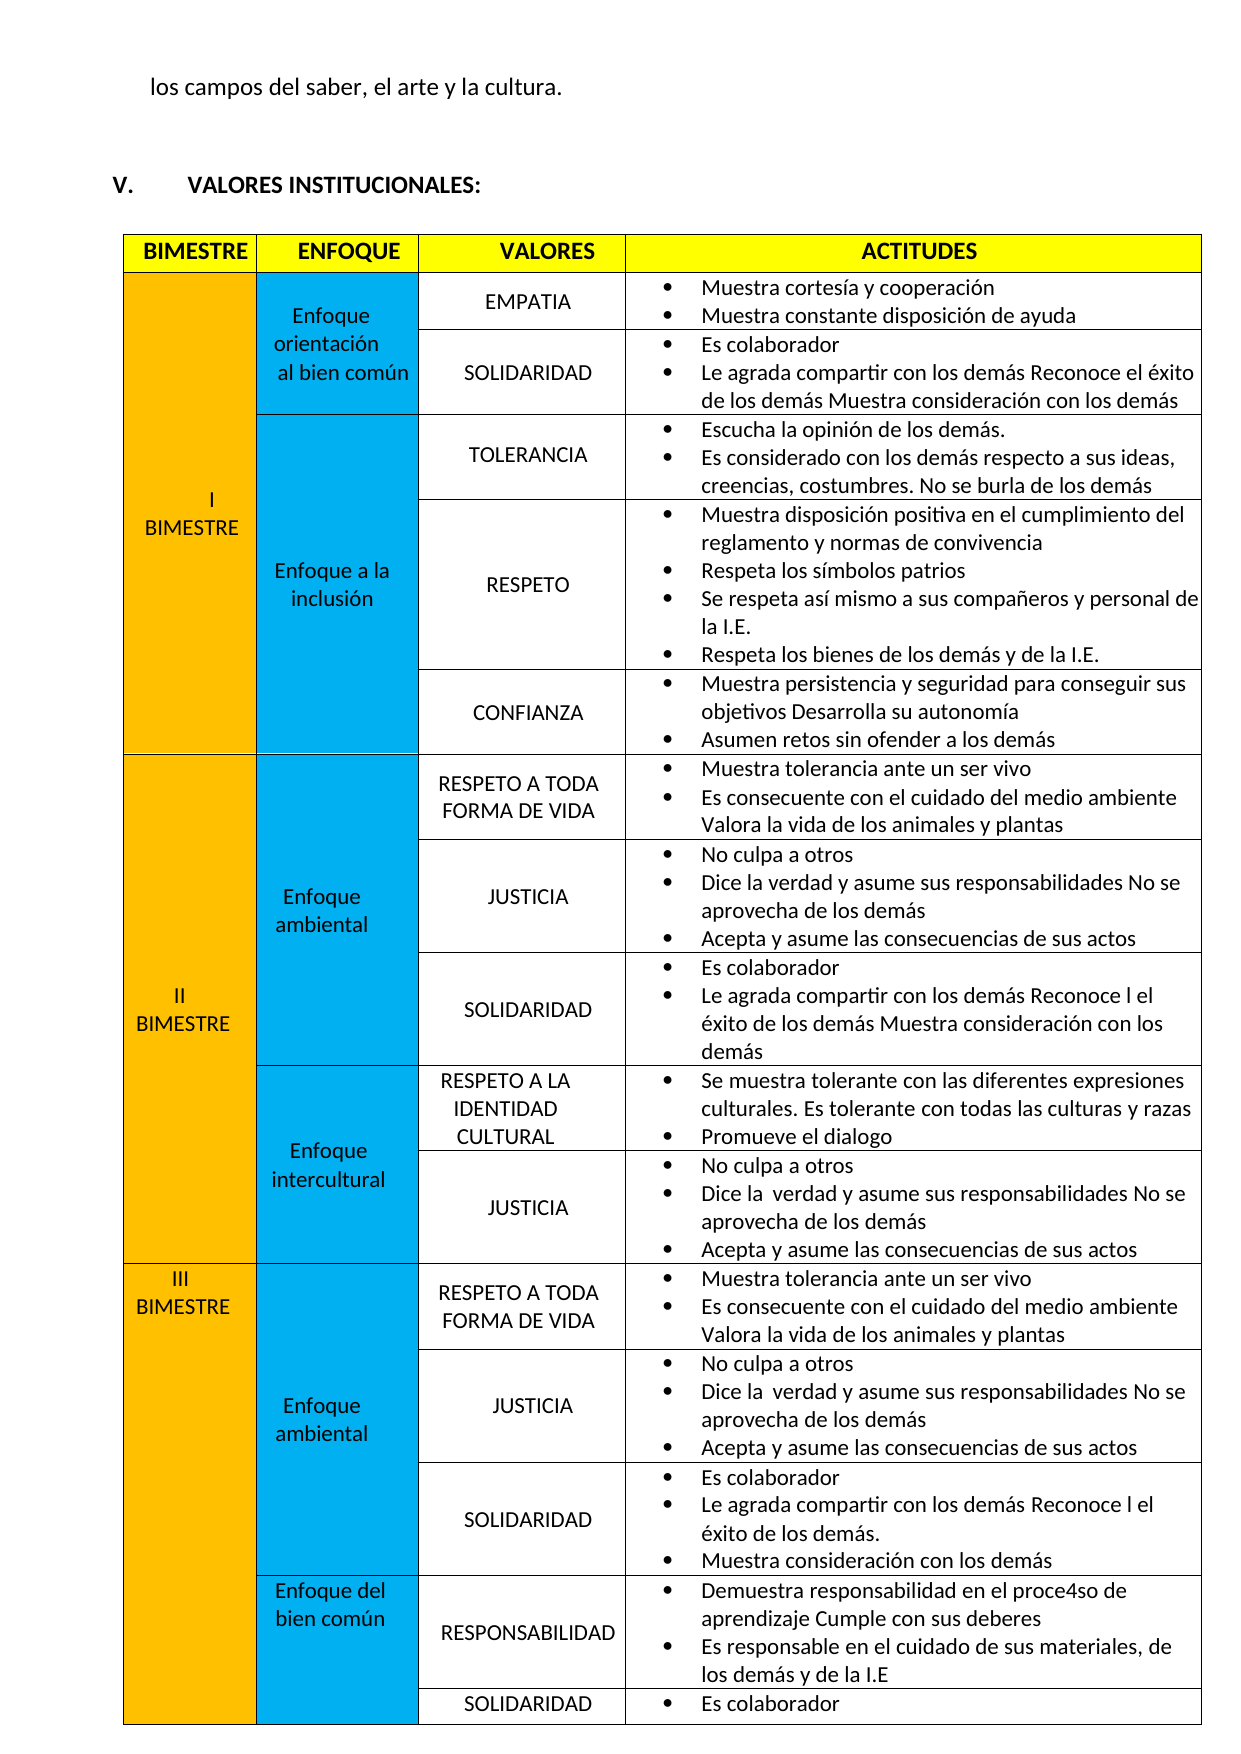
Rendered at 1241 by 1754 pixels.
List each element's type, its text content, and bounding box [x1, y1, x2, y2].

table_cell RESPONSABILIDAD [419, 1576, 625, 1688]
table_cell II BIMESTRE [124, 755, 256, 1263]
table_cell SOLIDARIDAD [419, 953, 625, 1065]
table_cell Es colaborador Le agrada compartir con los demás Reconoce l el éxito de los demás Muestra consideración con los demás [626, 953, 1201, 1065]
table_cell SOLIDARIDAD [419, 1689, 625, 1724]
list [112, 71, 1159, 101]
table_cell Muestra persistencia y seguridad para conseguir sus objetivos Desarrolla su autonomía Asumen retos sin ofender a los demás [626, 670, 1201, 753]
table_cell Es colaborador Le agrada compartir con los demás Reconoce l el éxito de los demás. Muestra consideración con los demás [626, 1463, 1201, 1575]
table_cell No culpa a otros Dice la verdad y asume sus responsabilidades No se aprovecha de los demás Acepta y asume las consecuencias de sus actos [626, 840, 1201, 952]
table_header VALORES [419, 235, 625, 272]
table_cell Muestra cortesía y cooperación Muestra constante disposición de ayuda [626, 273, 1201, 329]
table_cell Enfoque ambiental [257, 1264, 418, 1575]
table_cell SOLIDARIDAD [419, 1463, 625, 1575]
table_cell I BIMESTRE [124, 273, 256, 753]
table_cell CONFIANZA [419, 670, 625, 753]
table_cell No culpa a otros Dice la verdad y asume sus responsabilidades No se aprovecha de los demás Acepta y asume las consecuencias de sus actos [626, 1350, 1201, 1462]
table_cell SOLIDARIDAD [419, 330, 625, 414]
table_cell Se muestra tolerante con las diferentes expresiones culturales. Es tolerante con todas las culturas y razas Promueve el dialogo [626, 1066, 1201, 1150]
table_cell Enfoque del bien común [257, 1576, 418, 1724]
table_cell Enfoque a la inclusión [257, 415, 418, 753]
table_cell EMPATIA [419, 273, 625, 329]
table_cell Muestra tolerancia ante un ser vivo Es consecuente con el cuidado del medio ambiente Valora la vida de los animales y plantas [626, 755, 1201, 839]
table_cell JUSTICIA [419, 840, 625, 952]
table_header BIMESTRE [124, 235, 256, 272]
table_cell Enfoque intercultural [257, 1066, 418, 1263]
table_cell Enfoque orientación al bien común [257, 273, 418, 414]
table_cell JUSTICIA [419, 1350, 625, 1462]
table_cell Enfoque ambiental [257, 755, 418, 1065]
table_cell No culpa a otros Dice la verdad y asume sus responsabilidades No se aprovecha de los demás Acepta y asume las consecuencias de sus actos [626, 1151, 1201, 1263]
table_header ACTITUDES [626, 235, 1201, 272]
list VALORES INSTITUCIONALES: [112, 169, 1178, 200]
table_cell Escucha la opinión de los demás. Es considerado con los demás respecto a sus ideas, creencias, costumbres. No se burla de los demás [626, 415, 1201, 499]
table_cell RESPETO A TODA FORMA DE VIDA [419, 755, 625, 839]
table_cell Es colaborador Le agrada compartir con los demás Reconoce el éxito de los demás Muestra consideración con los demás [626, 330, 1201, 414]
table_cell RESPETO A TODA FORMA DE VIDA [419, 1264, 625, 1348]
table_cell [626, 1689, 1201, 1724]
table_cell Muestra disposición positiva en el cumplimiento del reglamento y normas de convivencia Respeta los símbolos patrios Se respeta así mismo a sus compañeros y personal de la I.E. Respeta los bienes de los demás y de la I.E. [626, 500, 1201, 668]
table_cell Muestra tolerancia ante un ser vivo Es consecuente con el cuidado del medio ambiente Valora la vida de los animales y plantas [626, 1264, 1201, 1348]
table_cell TOLERANCIA [419, 415, 625, 499]
table_cell RESPETO [419, 500, 625, 668]
table_cell III BIMESTRE [124, 1264, 256, 1724]
table_cell RESPETO A LA IDENTIDAD CULTURAL [419, 1066, 625, 1150]
table_header ENFOQUE [257, 235, 418, 272]
table_cell JUSTICIA [419, 1151, 625, 1263]
